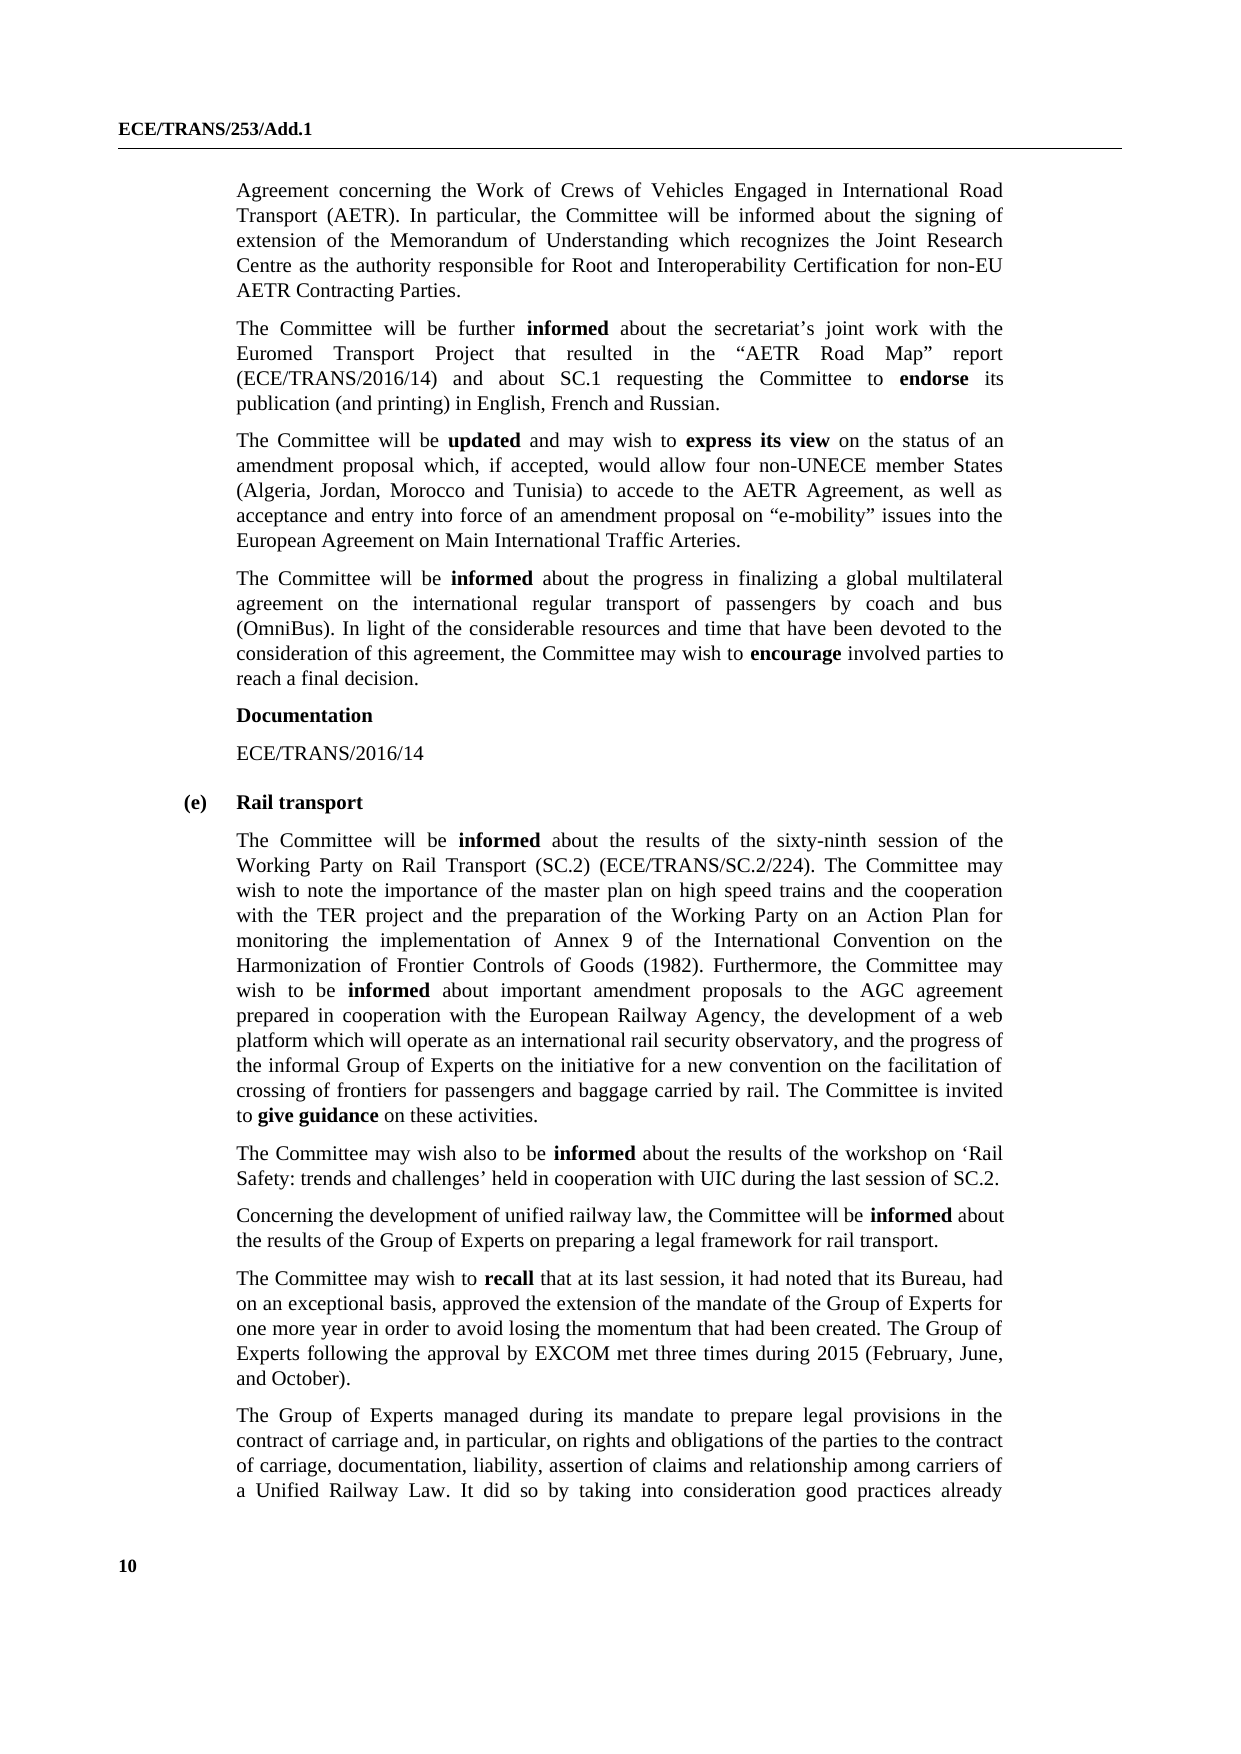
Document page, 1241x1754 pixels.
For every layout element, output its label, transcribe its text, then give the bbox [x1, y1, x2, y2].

text The Committee will be further informed about the secretariat’s joint work with the Euromed Transport Project that resulted in the “AETR Road Map” report (ECE/TRANS/2016/14) and about SC.1 requesting the Committee to endorse its publication (and printing) in English, French and Russian. [236, 315, 1004, 415]
text The Committee will be informed about the results of the sixty-ninth session of the Working Party on Rail Transport (SC.2) (ECE/TRANS/SC.2/224). The Committee may wish to note the importance of the master plan on high speed trains and the cooperation with the TER project and the preparation of the Working Party on an Action Plan for monitoring the implementation of Annex 9 of the International Convention on the Harmonization of Frontier Controls of Goods (1982). Furthermore, the Committee may wish to be informed about important amendment proposals to the AGC agreement prepared in cooperation with the European Railway Agency, the development of a web platform which will operate as an international rail security observatory, and the progress of the informal Group of Experts on the initiative for a new convention on the facilitation of crossing of frontiers for passengers and baggage carried by rail. The Committee is invited to give guidance on these activities. [236, 827, 1004, 1127]
text Concerning the development of unified railway law, the Committee will be informed about the results of the Group of Experts on preparing a legal framework for rail transport. [236, 1202, 1004, 1252]
text The Committee will be updated and may wish to express its view on the status of an amendment proposal which, if accepted, would allow four non-UNECE member States (Algeria, Jordan, Morocco and Tunisia) to accede to the AETR Agreement, as well as acceptance and entry into force of an amendment proposal on “e-mobility” issues into the European Agreement on Main International Traffic Arteries. [236, 427, 1004, 552]
text The Committee may wish to recall that at its last session, it had noted that its Bureau, had on an exceptional basis, approved the extension of the mandate of the Group of Experts for one more year in order to avoid losing the momentum that had been created. The Group of Experts following the approval by EXCOM met three times during 2015 (February, June, and October). [236, 1265, 1004, 1390]
text Documentation [177, 702, 1004, 727]
text (e) Rail transport [118, 790, 1004, 815]
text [236, 177, 1004, 302]
text The Committee will be informed about the progress in finalizing a global multilateral agreement on the international regular transport of passengers by coach and bus (OmniBus). In light of the considerable resources and time that have been devoted to the consideration of this agreement, the Committee may wish to encourage involved parties to reach a final decision. [236, 565, 1004, 690]
text ECE/TRANS/2016/14 [177, 740, 1004, 765]
text The Committee may wish also to be informed about the results of the workshop on ‘Rail Safety: trends and challenges’ held in cooperation with UIC during the last session of SC.2. [236, 1140, 1004, 1190]
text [236, 1402, 1004, 1502]
